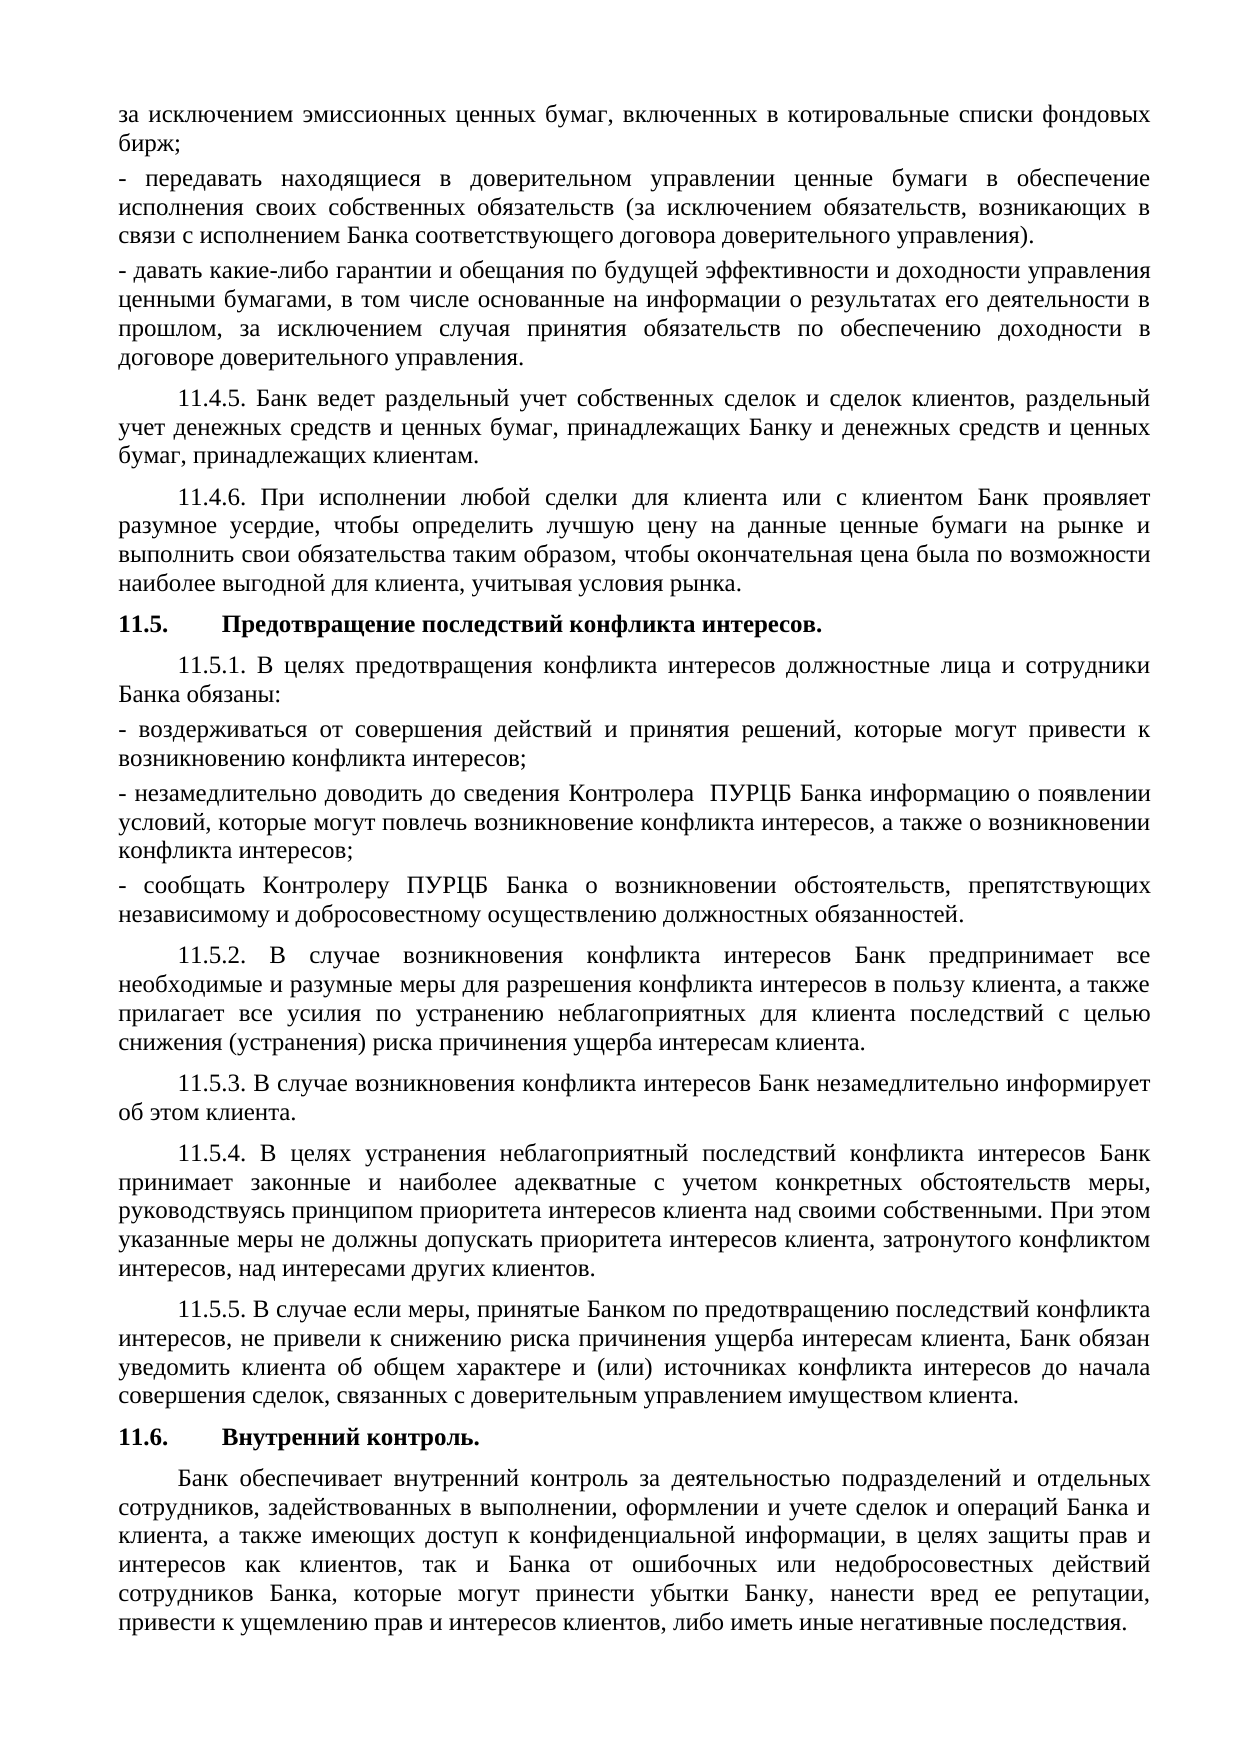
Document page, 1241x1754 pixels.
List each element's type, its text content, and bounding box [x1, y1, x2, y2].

text 11.5.2. В случае возникновения конфликта интересов Банк предпринимает все необходимые и разумные меры для разрешения конфликта интересов в пользу клиента, а также прилагает все усилия по устранению неблагоприятных для клиента последствий с целью снижения (устранения) риска причинения ущерба интересам клиента. [118, 940, 1152, 1055]
text 11.5.4. В целях устранения неблагоприятный последствий конфликта интересов Банк принимает законные и наиболее адекватные с учетом конкретных обстоятельств меры, руководствуясь принципом приоритета интересов клиента над своими собственными. При этом указанные меры не должны допускать приоритета интересов клиента, затронутого конфликтом интересов, над интересами других клиентов. [118, 1138, 1152, 1282]
text 11.5.5. В случае если меры, принятые Банком по предотвращению последствий конфликта интересов, не привели к снижению риска причинения ущерба интересам клиента, Банк обязан уведомить клиента об общем характере и (или) источниках конфликта интересов до начала совершения сделок, связанных с доверительным управлением имуществом клиента. [118, 1294, 1152, 1409]
list Предотвращение последствий конфликта интересов. [118, 609, 1152, 638]
text 11.5.3. В случае возникновения конфликта интересов Банк незамедлительно информирует об этом клиента. [118, 1068, 1152, 1125]
text 11.4.5. Банк ведет раздельный учет собственных сделок и сделок клиентов, раздельный учет денежных средств и ценных бумаг, принадлежащих Банку и денежных средств и ценных бумаг, принадлежащих клиентам. [118, 383, 1152, 469]
list Внутренний контроль. [118, 1422, 1152, 1450]
text - передавать находящиеся в доверительном управлении ценные бумаги в обеспечение исполнения своих собственных обязательств (за исключением обязательств, возникающих в связи с исполнением Банка соответствующего договора доверительного управления). [118, 163, 1152, 249]
text 11.4.6. При исполнении любой сделки для клиента или с клиентом Банк проявляет разумное усердие, чтобы определить лучшую цену на данные ценные бумаги на рынке и выполнить свои обязательства таким образом, чтобы окончательная цена была по возможности наиболее выгодной для клиента, учитывая условия рынка. [118, 482, 1152, 597]
text - незамедлительно доводить до сведения Контролера ПУРЦБ Банка информацию о появлении условий, которые могут повлечь возникновение конфликта интересов, а также о возникновении конфликта интересов; [118, 778, 1152, 864]
text Банк обеспечивает внутренний контроль за деятельностью подразделений и отдельных сотрудников, задействованных в выполнении, оформлении и учете сделок и операций Банка и клиента, а также имеющих доступ к конфиденциальной информации, в целях защиты прав и интересов как клиентов, так и Банка от ошибочных или недобросовестных действий сотрудников Банка, которые могут принести убытки Банку, нанести вред ее репутации, привести к ущемлению прав и интересов клиентов, либо иметь иные негативные последствия. [118, 1463, 1152, 1635]
text - сообщать Контролеру ПУРЦБ Банка о возникновении обстоятельств, препятствующих независимому и добросовестному осуществлению должностных обязанностей. [118, 870, 1152, 928]
text - воздерживаться от совершения действий и принятия решений, которые могут привести к возникновению конфликта интересов; [118, 714, 1152, 772]
text - давать какие-либо гарантии и обещания по будущей эффективности и доходности управления ценными бумагами, в том числе основанные на информации о результатах его деятельности в прошлом, за исключением случая принятия обязательств по обеспечению доходности в договоре доверительного управления. [118, 255, 1152, 370]
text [118, 99, 1152, 157]
text 11.5.1. В целях предотвращения конфликта интересов должностные лица и сотрудники Банка обязаны: [118, 650, 1152, 708]
